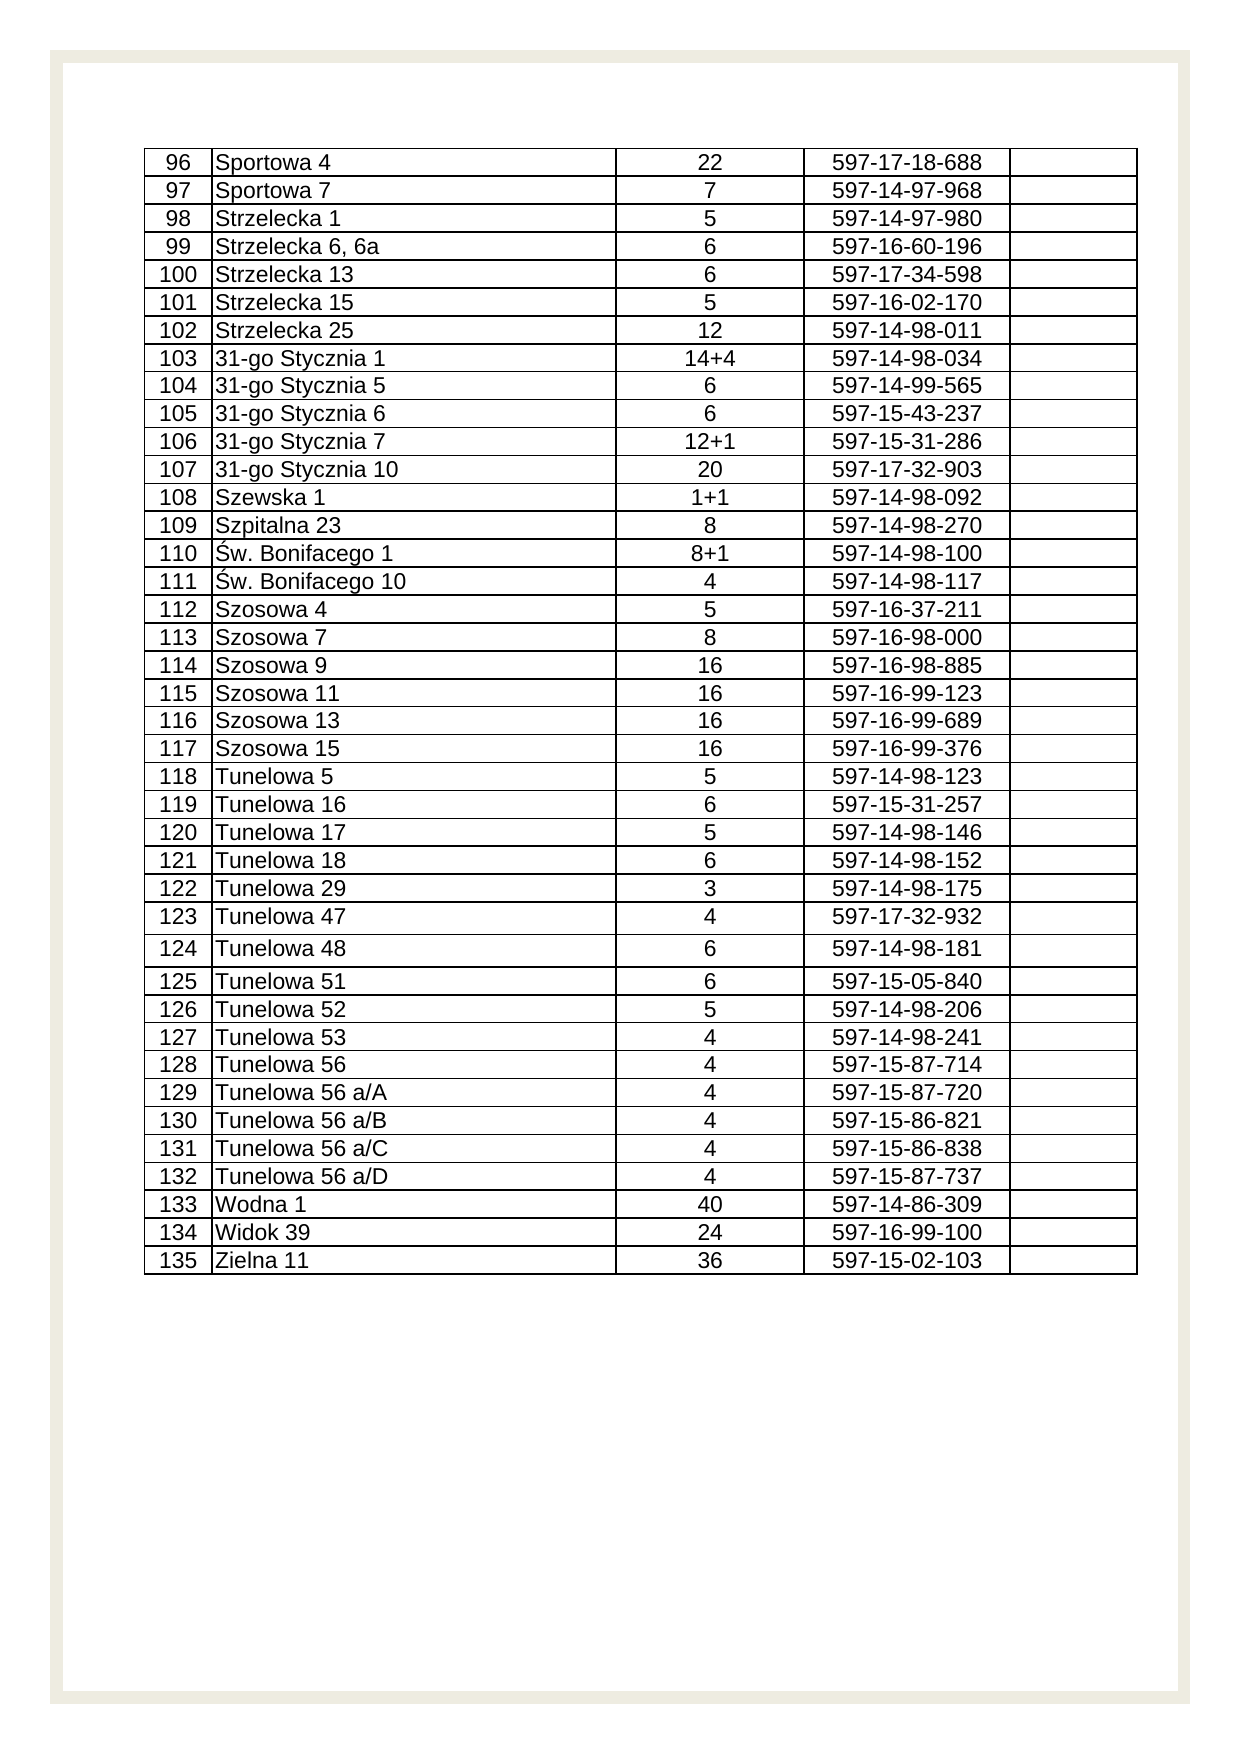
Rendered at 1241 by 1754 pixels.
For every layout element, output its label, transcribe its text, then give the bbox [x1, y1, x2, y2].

table_cell Św. Bonifacego 1 [213, 540, 615, 566]
table_cell 597-16-98-885 [805, 652, 1009, 678]
table_cell 5 [617, 996, 803, 1022]
table_cell [1011, 652, 1136, 678]
table_cell [1011, 512, 1136, 538]
table_cell [1011, 763, 1136, 789]
table_cell 597-16-99-376 [805, 735, 1009, 762]
table_cell 121 [145, 847, 211, 873]
table_cell 597-16-02-170 [805, 289, 1009, 315]
table_cell Tunelowa 47 [213, 903, 615, 934]
table_cell 128 [145, 1051, 211, 1078]
table_cell 597-15-02-103 [805, 1247, 1009, 1273]
table_cell 597-14-97-980 [805, 205, 1009, 231]
table_cell 129 [145, 1079, 211, 1106]
table_cell 597-15-87-737 [805, 1163, 1009, 1189]
table_cell Szosowa 13 [213, 707, 615, 734]
table_cell 4 [617, 1079, 803, 1106]
table_cell 597-14-98-146 [805, 819, 1009, 845]
table_cell Strzelecka 25 [213, 317, 615, 343]
table_cell [1011, 317, 1136, 343]
table_cell [1011, 1219, 1136, 1245]
table_cell 597-14-98-270 [805, 512, 1009, 538]
table_cell 597-15-87-714 [805, 1051, 1009, 1078]
table_cell [1011, 177, 1136, 203]
table_cell 597-14-98-241 [805, 1023, 1009, 1050]
table_cell [1011, 428, 1136, 454]
table_cell 597-15-31-257 [805, 791, 1009, 817]
table_cell 597-14-86-309 [805, 1191, 1009, 1217]
table_cell Szosowa 4 [213, 596, 615, 622]
table_cell 6 [617, 372, 803, 399]
table_cell 8+1 [617, 540, 803, 566]
table_cell 3 [617, 875, 803, 901]
table_cell [1011, 996, 1136, 1022]
table_cell Tunelowa 56 a/D [213, 1163, 615, 1189]
table_cell [1011, 707, 1136, 734]
table_cell 597-17-18-688 [805, 149, 1009, 175]
table_cell 112 [145, 596, 211, 622]
table_cell [1011, 289, 1136, 315]
table_cell 132 [145, 1163, 211, 1189]
table_cell Tunelowa 48 [213, 935, 615, 966]
table_cell 133 [145, 1191, 211, 1217]
table_cell 124 [145, 935, 211, 966]
table_cell 31-go Stycznia 5 [213, 372, 615, 399]
table_cell [1011, 968, 1136, 994]
table_cell 8 [617, 512, 803, 538]
table_cell 117 [145, 735, 211, 762]
table_cell [1011, 1107, 1136, 1133]
table_cell 102 [145, 317, 211, 343]
table_cell Tunelowa 56 a/A [213, 1079, 615, 1106]
table_cell [1011, 149, 1136, 175]
table_cell 597-17-34-598 [805, 261, 1009, 287]
table_cell 40 [617, 1191, 803, 1217]
table_cell 106 [145, 428, 211, 454]
table_cell Tunelowa 52 [213, 996, 615, 1022]
table_cell 122 [145, 875, 211, 901]
table_cell [1011, 903, 1136, 934]
table_cell 5 [617, 819, 803, 845]
table_cell 12+1 [617, 428, 803, 454]
table_cell 597-16-99-123 [805, 680, 1009, 706]
table_cell [1011, 1247, 1136, 1273]
table_cell 6 [617, 935, 803, 966]
table_cell [1011, 484, 1136, 510]
table_cell 4 [617, 1163, 803, 1189]
table_cell 107 [145, 456, 211, 482]
table_cell 16 [617, 735, 803, 762]
table_cell 99 [145, 233, 211, 259]
table_cell [1011, 205, 1136, 231]
table_cell 597-15-31-286 [805, 428, 1009, 454]
table_cell [1011, 875, 1136, 901]
table_cell [1011, 680, 1136, 706]
table_cell [1011, 233, 1136, 259]
table_cell 597-14-98-123 [805, 763, 1009, 789]
table_cell 101 [145, 289, 211, 315]
table_cell 16 [617, 680, 803, 706]
table_cell 6 [617, 233, 803, 259]
table_cell Tunelowa 56 a/C [213, 1135, 615, 1161]
table_cell 597-16-99-689 [805, 707, 1009, 734]
table_cell 4 [617, 1135, 803, 1161]
table_cell Szosowa 15 [213, 735, 615, 762]
table_cell Tunelowa 29 [213, 875, 615, 901]
table_cell [1011, 372, 1136, 399]
table_cell 597-14-97-968 [805, 177, 1009, 203]
table_cell 597-17-32-932 [805, 903, 1009, 934]
table_cell 597-14-98-181 [805, 935, 1009, 966]
table_cell 6 [617, 968, 803, 994]
table_cell Szewska 1 [213, 484, 615, 510]
table_cell [1011, 540, 1136, 566]
table_cell [1011, 1135, 1136, 1161]
table_cell 5 [617, 596, 803, 622]
table_cell 120 [145, 819, 211, 845]
table_cell [1011, 624, 1136, 650]
table_cell Sportowa 7 [213, 177, 615, 203]
table_cell 597-14-99-565 [805, 372, 1009, 399]
table_cell 24 [617, 1219, 803, 1245]
table_cell 597-14-98-206 [805, 996, 1009, 1022]
table_cell 14+4 [617, 345, 803, 371]
table_cell 597-14-98-034 [805, 345, 1009, 371]
table_cell 4 [617, 1107, 803, 1133]
table_cell 113 [145, 624, 211, 650]
table_cell 597-14-98-175 [805, 875, 1009, 901]
table_cell 109 [145, 512, 211, 538]
table_cell 22 [617, 149, 803, 175]
table_cell 135 [145, 1247, 211, 1273]
table_cell 7 [617, 177, 803, 203]
table_cell 1+1 [617, 484, 803, 510]
table_cell Strzelecka 6, 6a [213, 233, 615, 259]
table_cell [1011, 1051, 1136, 1078]
table_cell 4 [617, 1051, 803, 1078]
table_cell 597-14-98-092 [805, 484, 1009, 510]
table_cell Strzelecka 15 [213, 289, 615, 315]
table_cell Widok 39 [213, 1219, 615, 1245]
table_cell 114 [145, 652, 211, 678]
table_cell 116 [145, 707, 211, 734]
table_cell 5 [617, 289, 803, 315]
table_cell 4 [617, 903, 803, 934]
table_cell 20 [617, 456, 803, 482]
table_cell 597-15-86-838 [805, 1135, 1009, 1161]
table_cell 16 [617, 652, 803, 678]
table_cell Szosowa 7 [213, 624, 615, 650]
table_cell Tunelowa 17 [213, 819, 615, 845]
table_cell [1011, 847, 1136, 873]
table_cell [1011, 935, 1136, 966]
table_cell [1011, 568, 1136, 594]
table_cell Tunelowa 51 [213, 968, 615, 994]
table_cell 111 [145, 568, 211, 594]
table_cell 6 [617, 400, 803, 427]
table_cell 597-17-32-903 [805, 456, 1009, 482]
table_cell [1011, 261, 1136, 287]
table_cell 597-15-05-840 [805, 968, 1009, 994]
table_cell 130 [145, 1107, 211, 1133]
table_cell 5 [617, 205, 803, 231]
table_cell 108 [145, 484, 211, 510]
table_cell Strzelecka 1 [213, 205, 615, 231]
table_cell 105 [145, 400, 211, 427]
table_cell 119 [145, 791, 211, 817]
table_cell 97 [145, 177, 211, 203]
table_cell Tunelowa 53 [213, 1023, 615, 1050]
table_cell 5 [617, 763, 803, 789]
table_cell 115 [145, 680, 211, 706]
table_cell Św. Bonifacego 10 [213, 568, 615, 594]
table_cell 110 [145, 540, 211, 566]
table_cell Tunelowa 5 [213, 763, 615, 789]
table_cell 597-15-86-821 [805, 1107, 1009, 1133]
table_cell [1011, 596, 1136, 622]
table_cell Zielna 11 [213, 1247, 615, 1273]
table_cell 31-go Stycznia 7 [213, 428, 615, 454]
table_cell 4 [617, 568, 803, 594]
table_cell [1011, 819, 1136, 845]
table_cell Sportowa 4 [213, 149, 615, 175]
table_cell Strzelecka 13 [213, 261, 615, 287]
table_cell [1011, 345, 1136, 371]
table_cell 98 [145, 205, 211, 231]
table_cell 597-14-98-100 [805, 540, 1009, 566]
table_cell 597-15-87-720 [805, 1079, 1009, 1106]
table_cell 36 [617, 1247, 803, 1273]
table_cell Tunelowa 16 [213, 791, 615, 817]
table_cell 127 [145, 1023, 211, 1050]
table_cell Szpitalna 23 [213, 512, 615, 538]
table_cell [1011, 1079, 1136, 1106]
table_cell 126 [145, 996, 211, 1022]
table_cell Tunelowa 56 [213, 1051, 615, 1078]
table_cell Szosowa 9 [213, 652, 615, 678]
table_cell [1011, 791, 1136, 817]
table_cell [1011, 1163, 1136, 1189]
table_cell 31-go Stycznia 10 [213, 456, 615, 482]
table_cell [1011, 456, 1136, 482]
table_cell 134 [145, 1219, 211, 1245]
table_cell Tunelowa 18 [213, 847, 615, 873]
table_cell 597-15-43-237 [805, 400, 1009, 427]
table_cell 597-16-37-211 [805, 596, 1009, 622]
table_cell [1011, 1023, 1136, 1050]
table_cell 597-16-99-100 [805, 1219, 1009, 1245]
table_cell 597-16-60-196 [805, 233, 1009, 259]
table_cell 31-go Stycznia 6 [213, 400, 615, 427]
table_cell Wodna 1 [213, 1191, 615, 1217]
table_cell 597-14-98-152 [805, 847, 1009, 873]
table_cell 6 [617, 261, 803, 287]
table_cell 104 [145, 372, 211, 399]
table_cell 597-16-98-000 [805, 624, 1009, 650]
table_cell 6 [617, 847, 803, 873]
table_cell [1011, 1191, 1136, 1217]
table_cell 8 [617, 624, 803, 650]
table_cell 16 [617, 707, 803, 734]
table_cell [1011, 400, 1136, 427]
table_cell Tunelowa 56 a/B [213, 1107, 615, 1133]
table_cell 31-go Stycznia 1 [213, 345, 615, 371]
table_cell 12 [617, 317, 803, 343]
table_cell 96 [145, 149, 211, 175]
table_cell 118 [145, 763, 211, 789]
table_cell Szosowa 11 [213, 680, 615, 706]
table_cell 4 [617, 1023, 803, 1050]
table_cell 597-14-98-011 [805, 317, 1009, 343]
table_cell 103 [145, 345, 211, 371]
table_cell 131 [145, 1135, 211, 1161]
table_cell [1011, 735, 1136, 762]
table_cell 123 [145, 903, 211, 934]
table_cell 597-14-98-117 [805, 568, 1009, 594]
table_cell 6 [617, 791, 803, 817]
table_cell 100 [145, 261, 211, 287]
table_cell 125 [145, 968, 211, 994]
